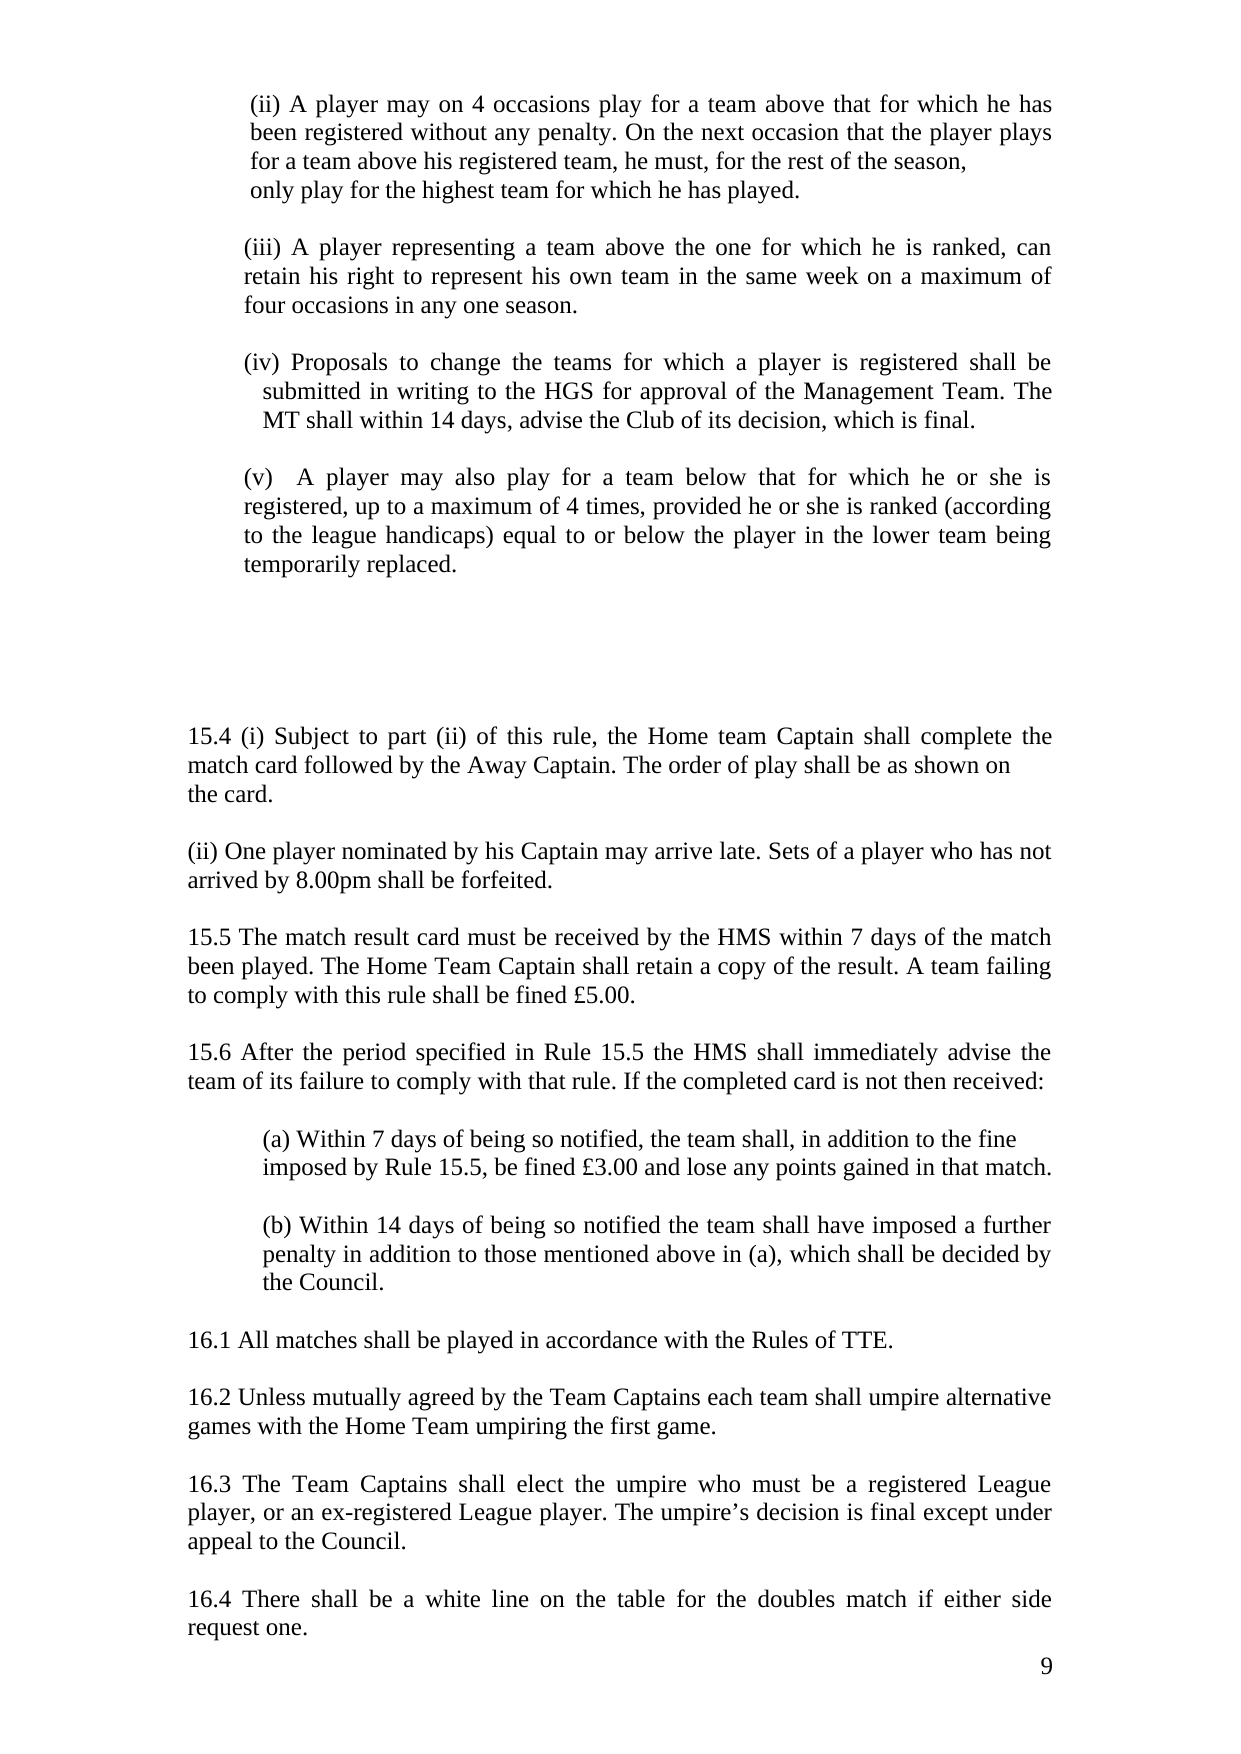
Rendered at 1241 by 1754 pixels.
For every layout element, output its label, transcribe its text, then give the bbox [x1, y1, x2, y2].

text (iii) A player representing a team above the one for which he is ranked, can retain his right to represent his own team in the same week on a maximum of four occasions in any one season. [243, 232, 1053, 319]
text 15.4 (i) Subject to part (ii) of this rule, the Home team Captain shall complete the match card followed by the Away Captain. The order of play shall be as shown on [187, 721, 1053, 779]
text (ii) A player may on 4 occasions play for a team above that for which he has been registered without any penalty. On the next occasion that the player plays for a team above his registered team, he must, for the rest of the season, [250, 89, 1053, 175]
text (v) A player may also play for a team below that for which he or she is registered, up to a maximum of 4 times, provided he or she is ranked (according to the league handicaps) equal to or below the player in the lower team being temporarily replaced. [243, 462, 1053, 577]
text 15.6 After the period specified in Rule 15.5 the HMS shall immediately advise the team of its failure to comply with that rule. If the completed card is not then received: [187, 1037, 1053, 1095]
text (a) Within 7 days of being so notified, the team shall, in addition to the fine imposed by Rule 15.5, be fined £3.00 and lose any points gained in that match. [262, 1124, 1053, 1181]
text (iv) Proposals to change the teams for which a player is registered shall be submitted in writing to the HGS for approval of the Management Team. The MT shall within 14 days, advise the Club of its decision, which is final. [243, 347, 1053, 434]
text 16.1 All matches shall be played in accordance with the Rules of TTE. [187, 1325, 1053, 1354]
text (ii) One player nominated by his Captain may arrive late. Sets of a player who has not arrived by shall be forfeited. [187, 836, 1053, 894]
text (b) Within 14 days of being so notified the team shall have imposed a further penalty in addition to those mentioned above in (a), which shall be decided by the Council. [262, 1210, 1053, 1296]
text 16.2 Unless mutually agreed by the Team Captains each team shall umpire alternative games with the Home Team umpiring the first game. [187, 1382, 1053, 1440]
text 16.3 The Team Captains shall elect the umpire who must be a registered League player, or an ex-registered League player. The umpire’s decision is final except under appeal to the Council. [187, 1469, 1053, 1555]
text the card. [187, 779, 1053, 807]
text 15.5 The match result card must be received by the HMS within 7 days of the match been played. The Home Team Captain shall retain a copy of the result. A team failing to comply with this rule shall be fined £5.00. [187, 922, 1053, 1009]
text 16.4 There shall be a white line on the table for the doubles match if either side request one. [187, 1584, 1053, 1641]
text only play for the highest team for which he has played. [187, 175, 1053, 204]
